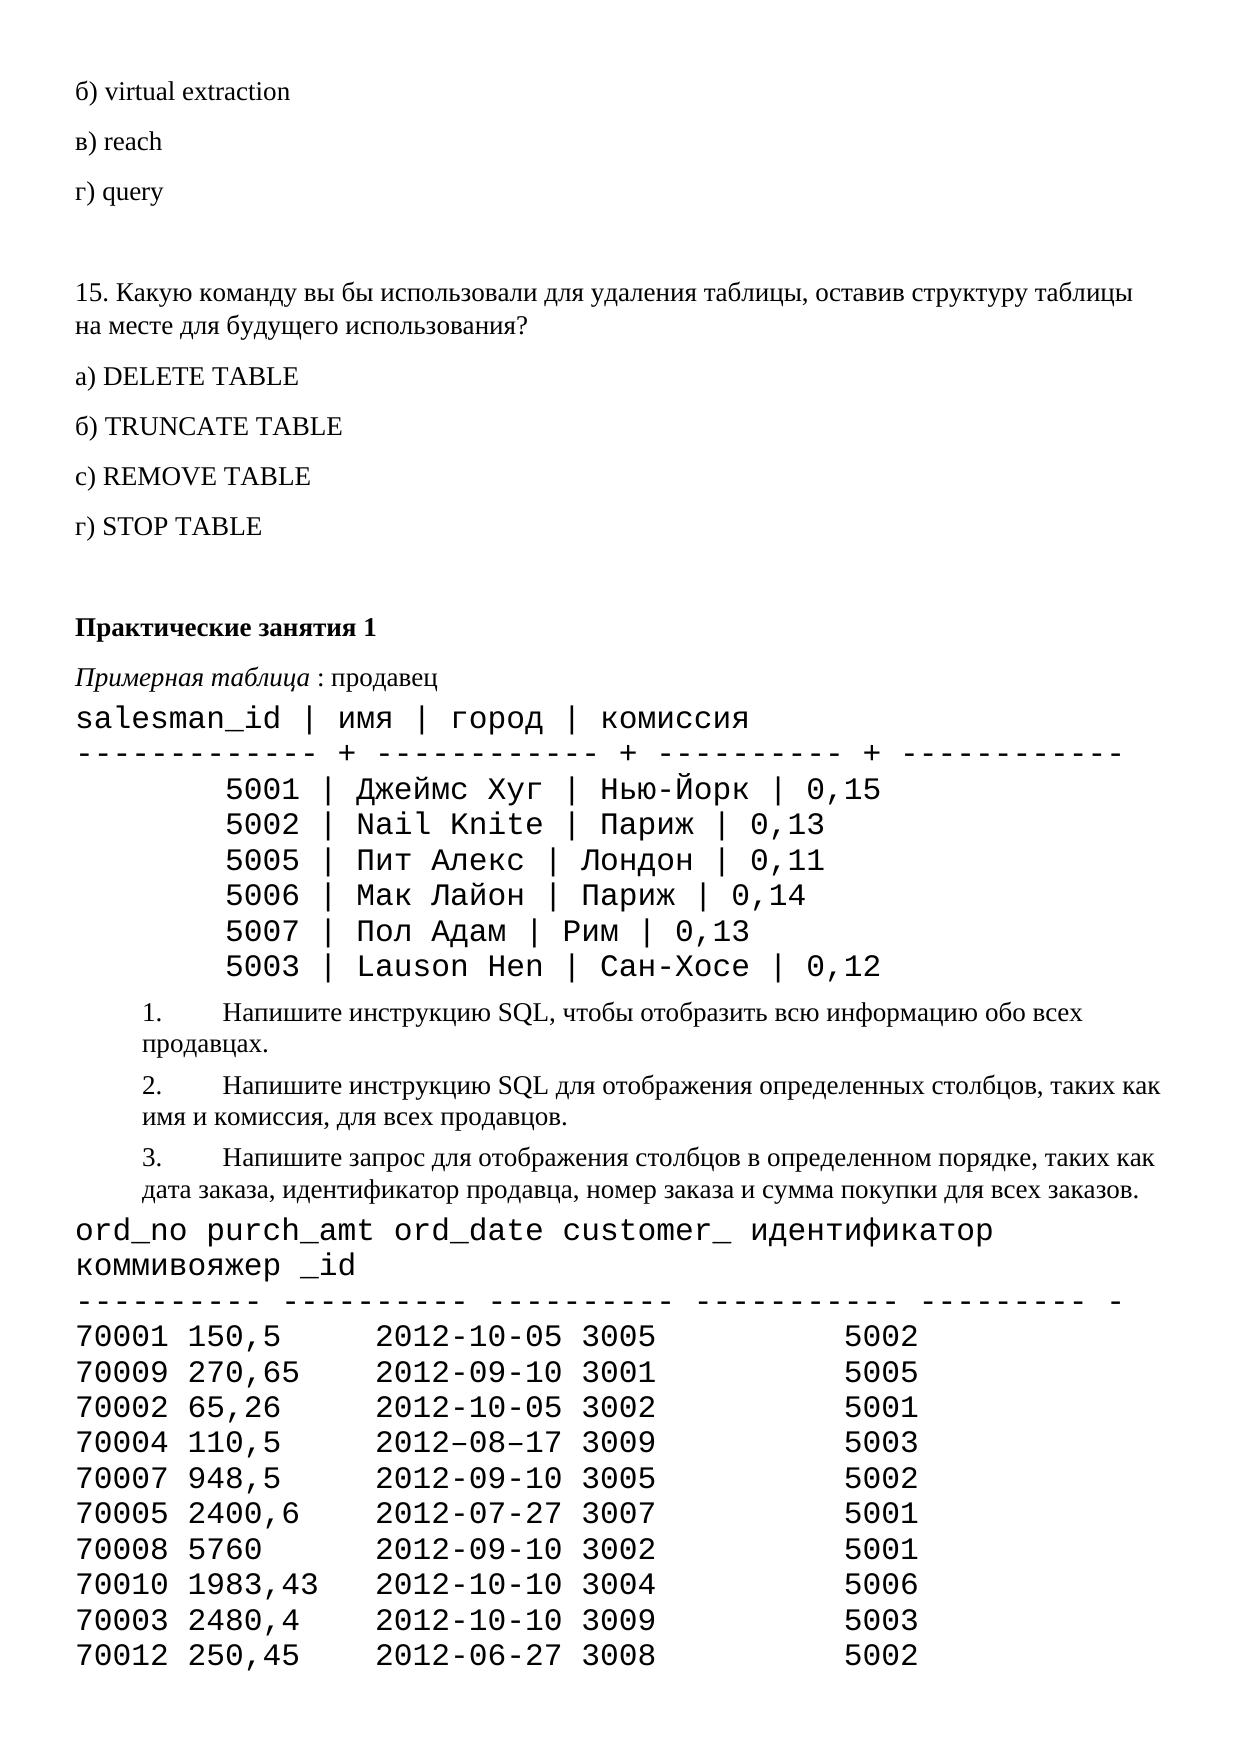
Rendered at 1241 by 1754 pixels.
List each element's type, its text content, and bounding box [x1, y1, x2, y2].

text 5007 | Пол Адам | Рим | 0,13 [75, 915, 1165, 950]
text 5002 | Nail Knite | Париж | 0,13 [75, 809, 1165, 844]
text 70001 150,5 2012-10-05 3005 5002 [75, 1321, 1165, 1356]
text 70010 1983,43 2012-10-10 3004 5006 [75, 1568, 1165, 1604]
text ---------- ---------- ---------- ----------- --------- - [75, 1285, 1165, 1321]
text Практические занятия 1 [75, 611, 1165, 642]
text г) query [75, 175, 1165, 207]
text б) virtual extraction [75, 75, 1165, 106]
text 5006 | Мак Лайон | Париж | 0,14 [75, 879, 1165, 915]
text а) DELETE TABLE [75, 359, 1165, 391]
text Примерная таблица : продавец [75, 661, 1165, 692]
list Напишите инструкцию SQL для отображения определенных столбцов, таких как имя и комиссия, для всех продавцов. [142, 1069, 1165, 1131]
list Напишите инструкцию SQL, чтобы отобразить всю информацию обо всех продавцах. [142, 996, 1165, 1058]
text 5001 | Джеймс Хуг | Нью-Йорк | 0,15 [75, 773, 1165, 809]
text в) reach [75, 125, 1165, 156]
text 70012 250,45 2012-06-27 3008 5002 [75, 1639, 1165, 1675]
text 70007 948,5 2012-09-10 3005 5002 [75, 1462, 1165, 1498]
text ord_no purch_amt ord_date customer_ идентификатор коммивояжер _id [75, 1214, 1165, 1285]
text 70004 110,5 2012–08–17 3009 5003 [75, 1427, 1165, 1462]
text 5003 | Lauson Hen | Сан-Хосе | 0,12 [75, 950, 1165, 986]
text 70009 270,65 2012-09-10 3001 5005 [75, 1356, 1165, 1391]
text 70008 5760 2012-09-10 3002 5001 [75, 1533, 1165, 1568]
text 15. Какую команду вы бы использовали для удаления таблицы, оставив структуру таблицы на месте для будущего использования? [75, 276, 1165, 341]
text б) TRUNCATE TABLE [75, 410, 1165, 441]
text 70005 2400,6 2012-07-27 3007 5001 [75, 1498, 1165, 1533]
text г) STOP TABLE [75, 510, 1165, 541]
text salesman_id | имя | город | комиссия [75, 702, 1165, 738]
text c) REMOVE TABLE [75, 460, 1165, 491]
text ------------- + ------------ + ---------- + ------------ [75, 738, 1165, 773]
text 5005 | Пит Алекс | Лондон | 0,11 [75, 844, 1165, 879]
text 70002 65,26 2012-10-05 3002 5001 [75, 1391, 1165, 1427]
text 70003 2480,4 2012-10-10 3009 5003 [75, 1604, 1165, 1639]
list Напишите запрос для отображения столбцов в определенном порядке, таких как дата заказа, идентификатор продавца, номер заказа и сумма покупки для всех заказов. [142, 1142, 1165, 1204]
